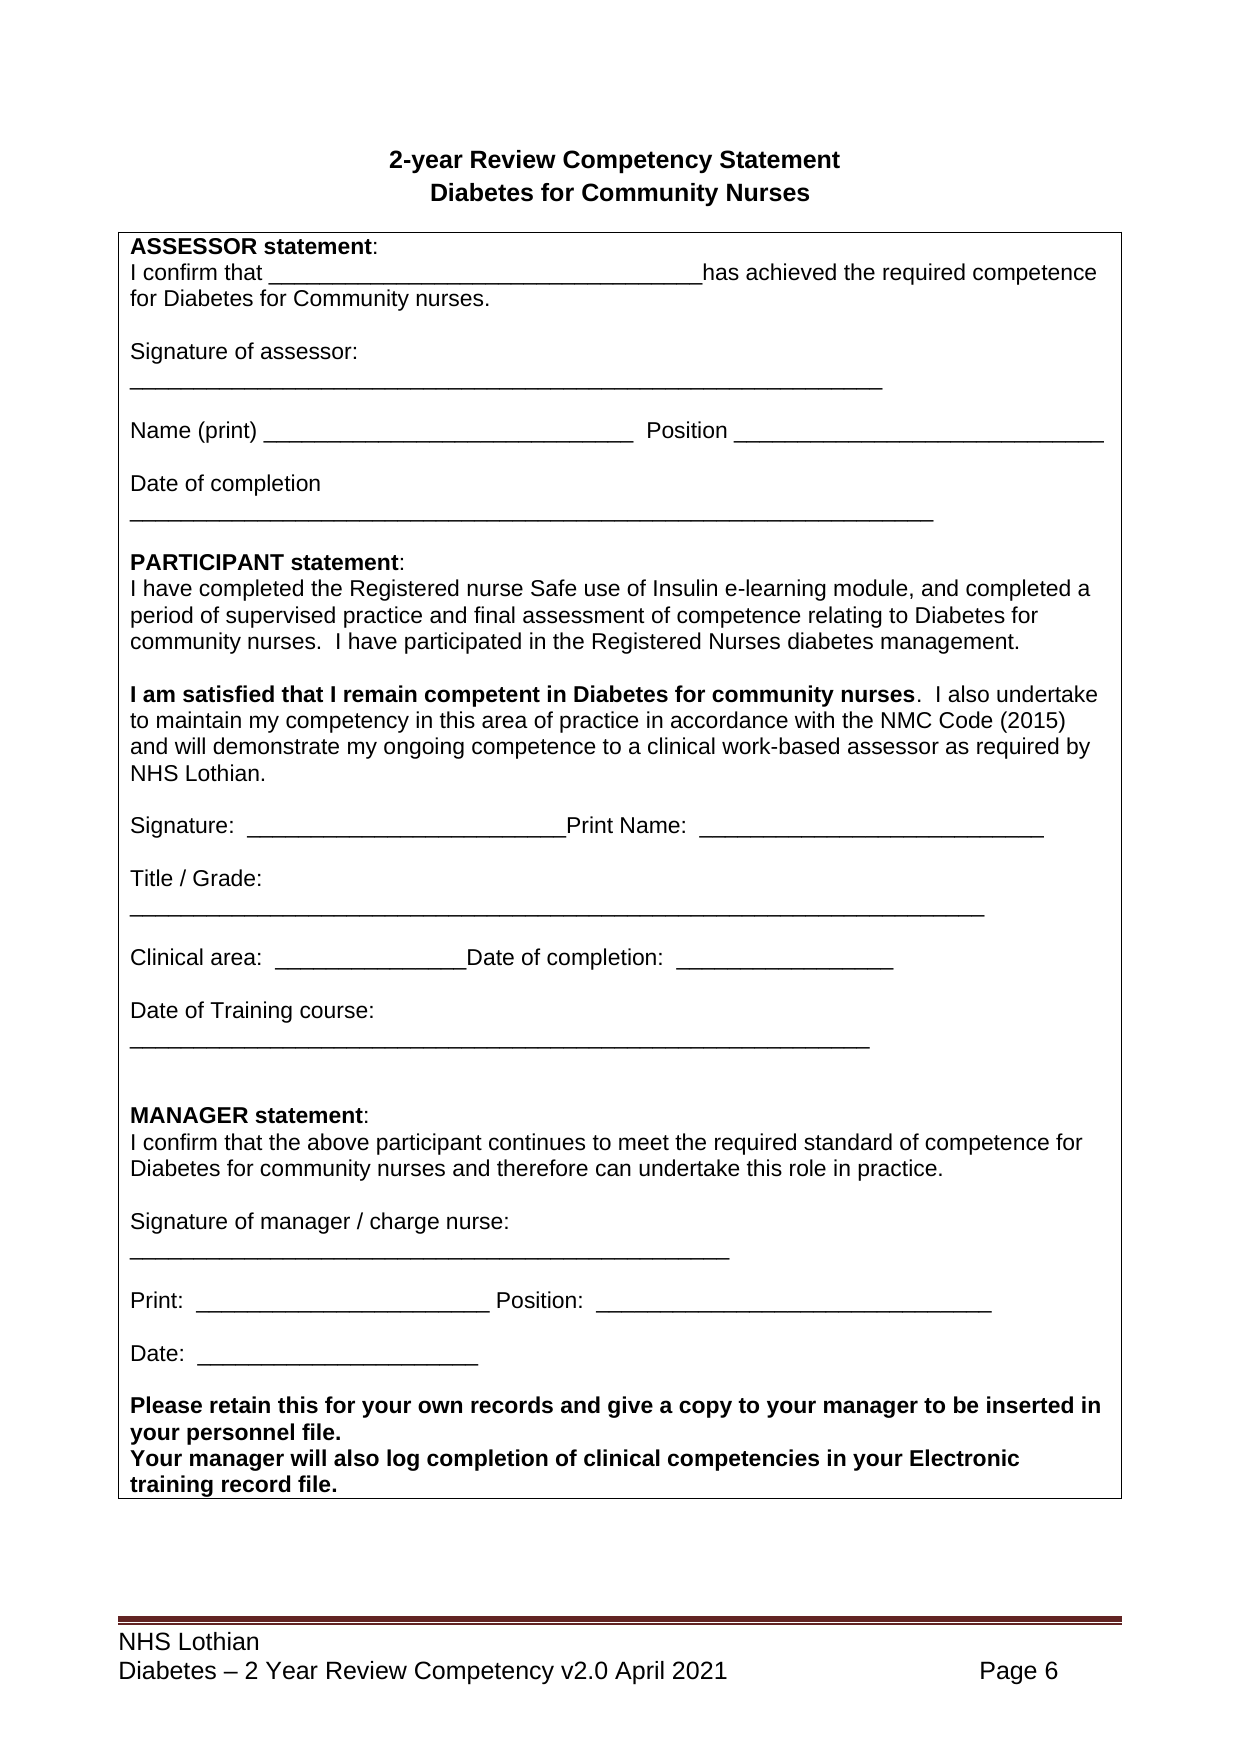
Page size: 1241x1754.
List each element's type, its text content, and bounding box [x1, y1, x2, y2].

text Diabetes for Community Nurses [118, 178, 1122, 206]
text 2-year Review Competency Statement [118, 145, 1122, 173]
